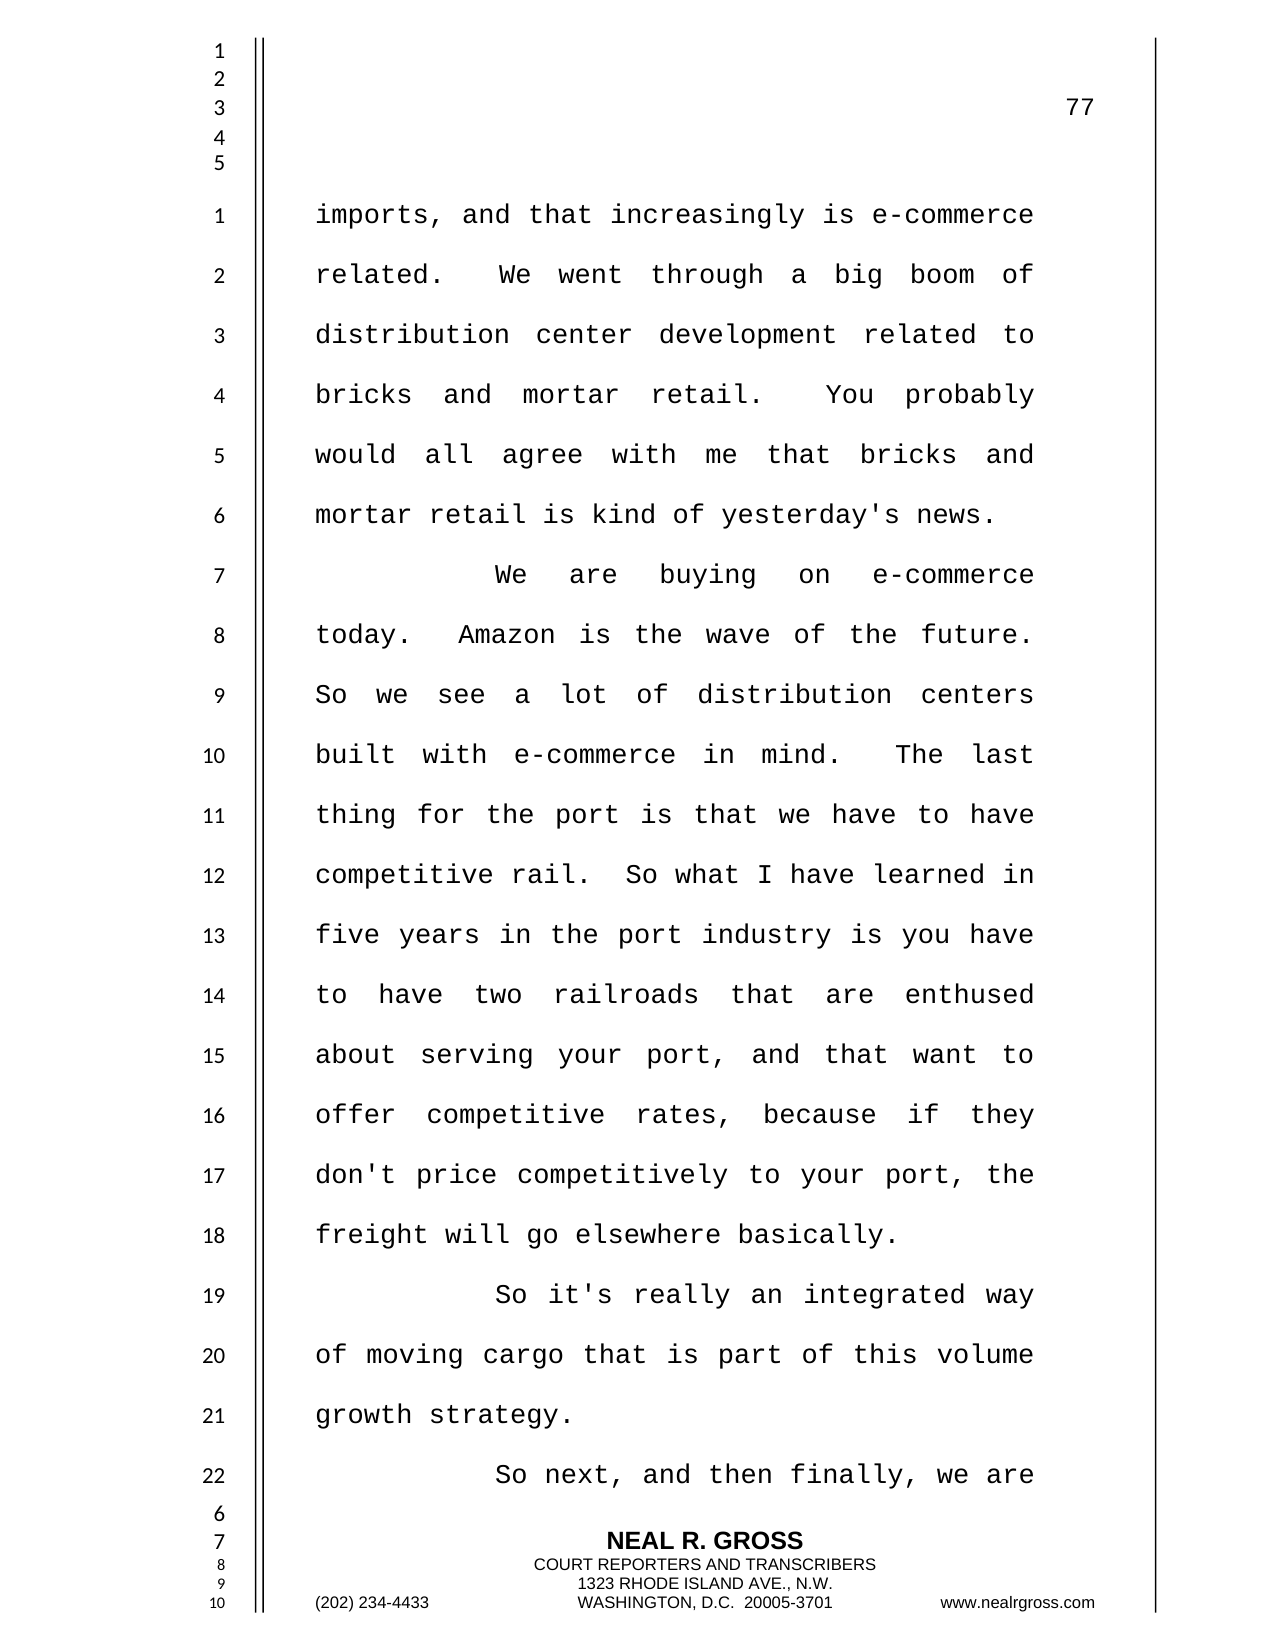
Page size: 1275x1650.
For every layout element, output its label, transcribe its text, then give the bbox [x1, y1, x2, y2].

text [315, 176, 1035, 536]
text We are buying on e-commerce today. Amazon is the wave of the future. So we see a lot of distribution centers built with e-commerce in mind. The last thing for the port is that we have to have competitive rail. So what I have learned in five years in the port industry is you have to have two railroads that are enthused about serving your port, and that want to offer competitive rates, because if they don't price competitively to your port, the freight will go elsewhere basically. [315, 536, 1035, 1256]
text So it's really an integrated way of moving cargo that is part of this volume growth strategy. [315, 1256, 1035, 1436]
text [315, 1436, 1035, 1496]
